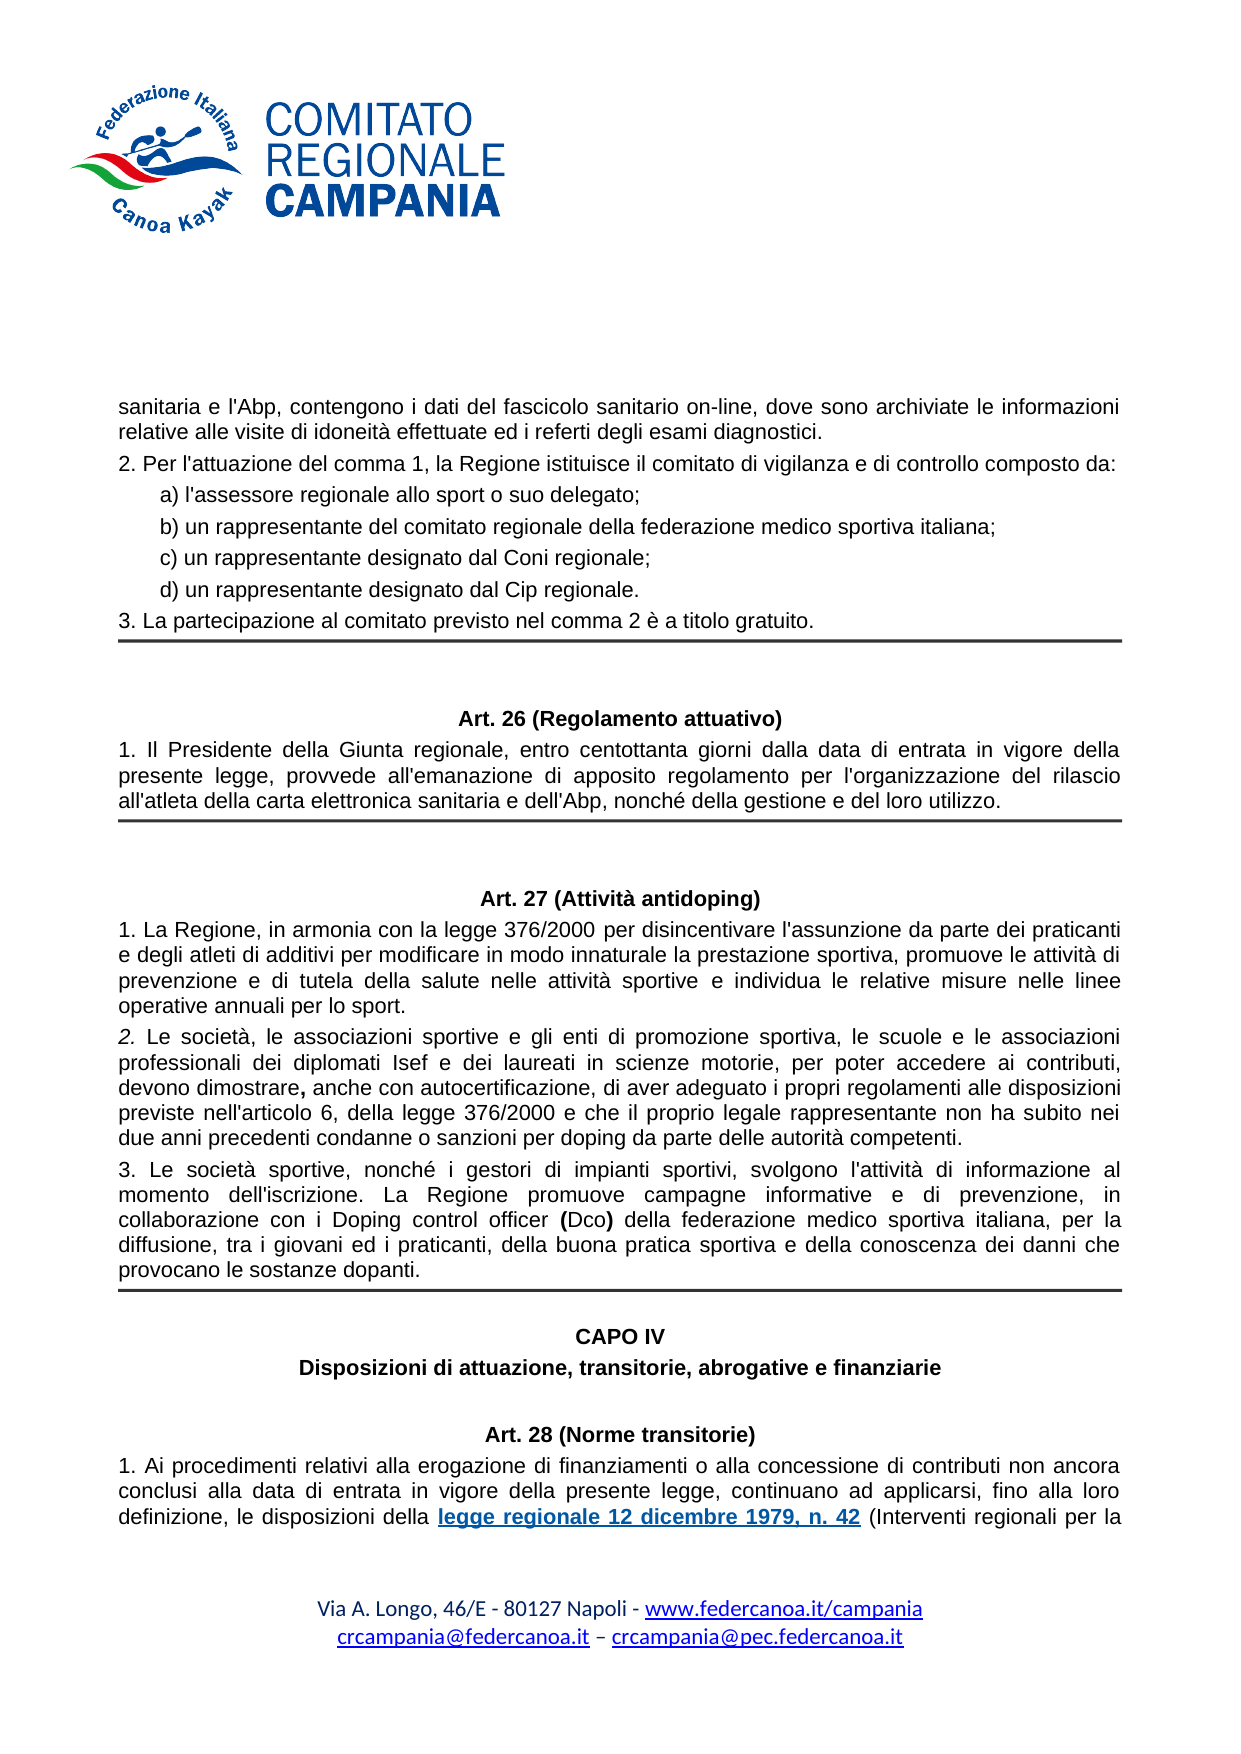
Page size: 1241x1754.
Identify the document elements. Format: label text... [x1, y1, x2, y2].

text 1. La Regione, in armonia con la legge 376/2000 per disincentivare l'assunzione da parte dei praticanti e degli atleti di additivi per modificare in modo innaturale la prestazione sportiva, promuove le attività di prevenzione e di tutela della salute nelle attività sportive e individua le relative misure nelle linee operative annuali per lo sport. [118, 917, 1122, 1018]
text 2. Le società, le associazioni sportive e gli enti di promozione sportiva, le scuole e le associazioni professionali dei diplomati Isef e dei laureati in scienze motorie, per poter accedere ai contributi, devono dimostrare, anche con autocertificazione, di aver adeguato i propri regolamenti alle disposizioni previste nell'articolo 6, della legge 376/2000 e che il proprio legale rappresentante non ha subito nei due anni precedenti condanne o sanzioni per doping da parte delle autorità competenti. [118, 1024, 1122, 1150]
picture [43, 0, 601, 327]
text Art. 27 (Attività antidoping) [118, 886, 1122, 911]
text b) un rappresentante del comitato regionale della federazione medico sportiva italiana; [159, 514, 1122, 539]
text 3. La partecipazione al comitato previsto nel comma 2 è a titolo gratuito. [118, 608, 1122, 633]
text c) un rappresentante designato dal Coni regionale; [159, 545, 1122, 570]
text CAPO IV [118, 1324, 1122, 1349]
text Disposizioni di attuazione, transitorie, abrogative e finanziarie [118, 1355, 1122, 1381]
text 3. Le società sportive, nonché i gestori di impianti sportivi, svolgono l'attività di informazione al momento dell'iscrizione. La Regione promuove campagne informative e di prevenzione, in collaborazione con i Doping control officer (Dco) della federazione medico sportiva italiana, per la diffusione, tra i giovani ed i praticanti, della buona pratica sportiva e della conoscenza dei danni che provocano le sostanze dopanti. [118, 1157, 1122, 1283]
text Art. 28 (Norme transitorie) [118, 1422, 1122, 1447]
text a) l'assessore regionale allo sport o suo delegato; [159, 482, 1122, 507]
text 1. Il Presidente della Giunta regionale, entro centottanta giorni dalla data di entrata in vigore della presente legge, provvede all'emanazione di apposito regolamento per l'organizzazione del rilascio all'atleta della carta elettronica sanitaria e dell'Abp, nonché della gestione e del loro utilizzo. [118, 737, 1122, 813]
text d) un rappresentante designato dal Cip regionale. [159, 577, 1122, 602]
text Art. 26 (Regolamento attuativo) [118, 706, 1122, 731]
text 2. Per l'attuazione del comma 1, la Regione istituisce il comitato di vigilanza e di controllo composto da: [118, 451, 1122, 476]
